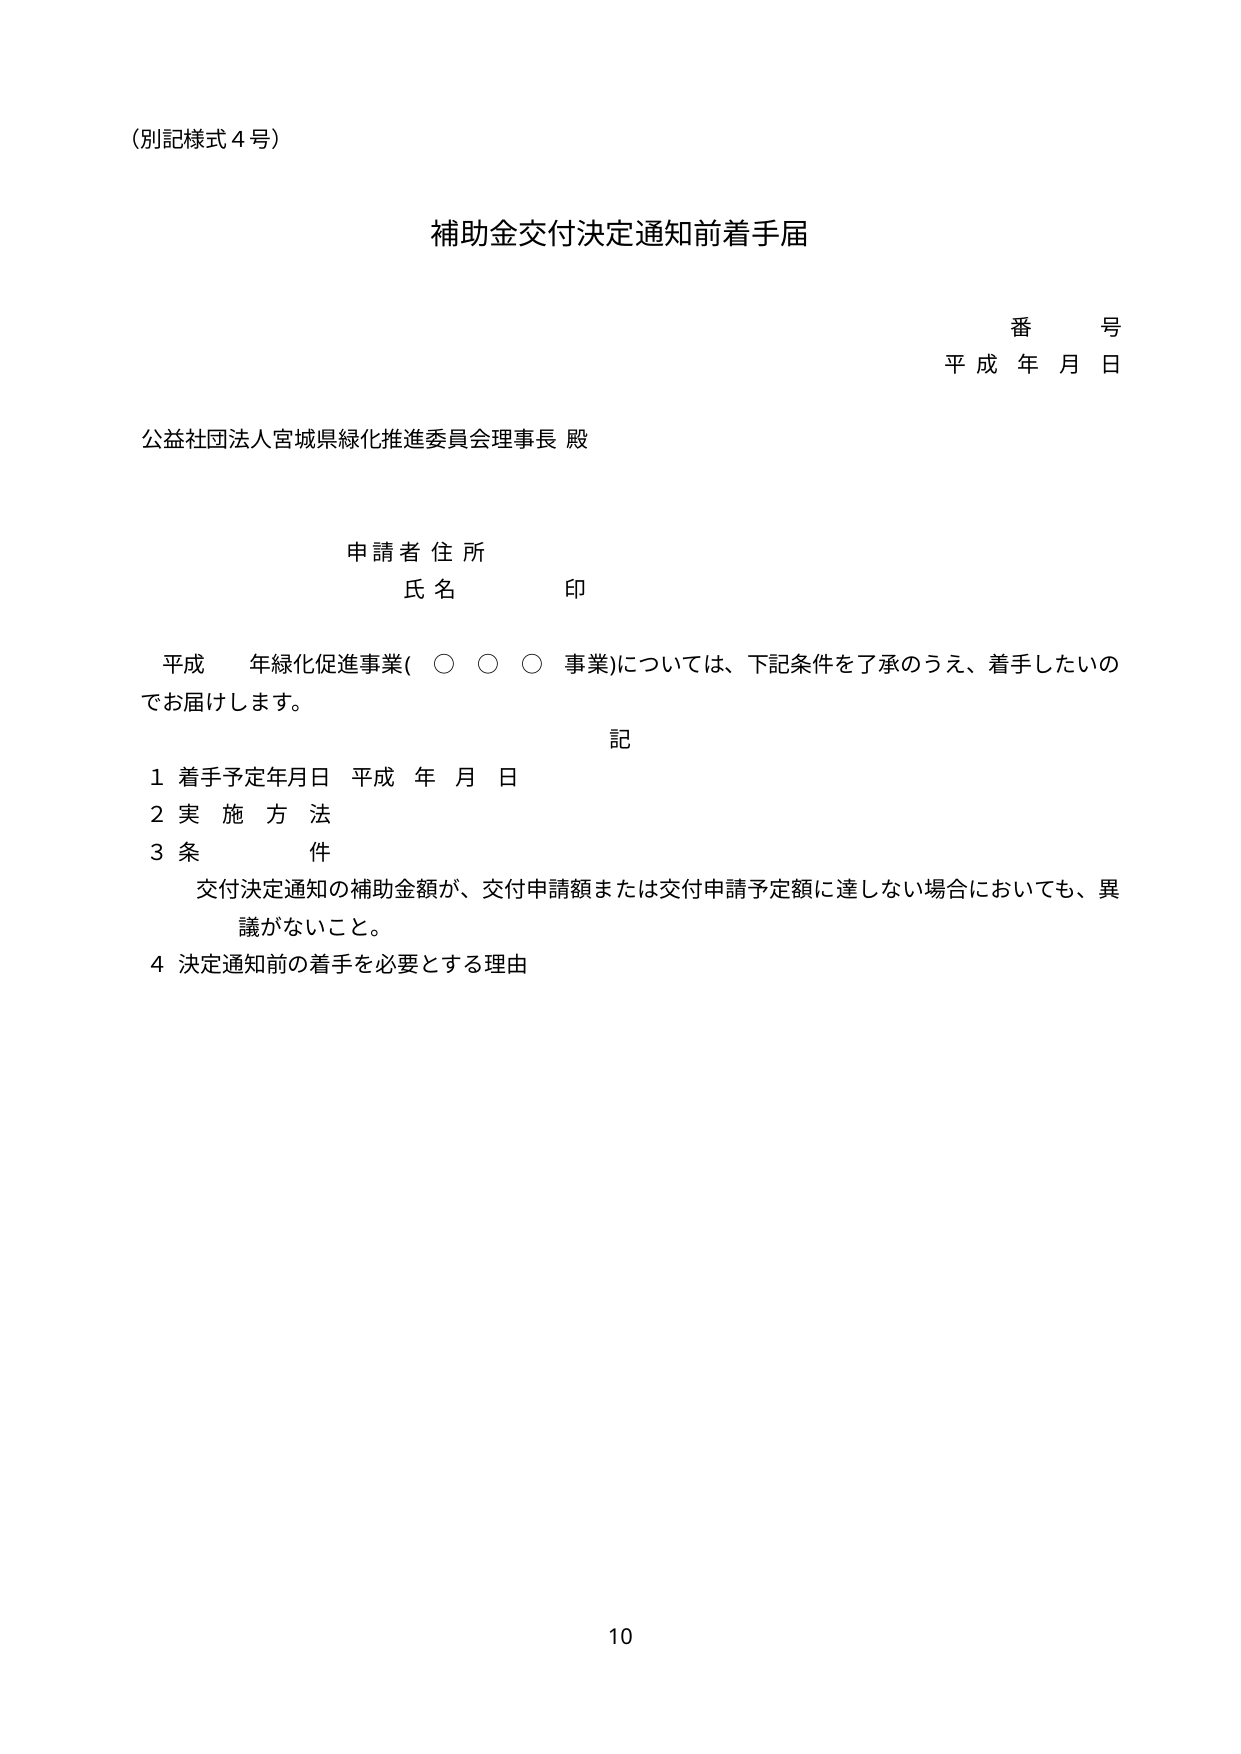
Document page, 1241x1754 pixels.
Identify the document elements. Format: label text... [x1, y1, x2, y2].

text ２ 実 施 方 法 [118, 794, 1122, 832]
text 番 号 [118, 307, 1122, 344]
text 申 請 者 住 所 [118, 532, 1122, 569]
text 平成 年緑化促進事業( ○ ○ ○ 事業)については、下記条件を了承のうえ、着手したいのでお届けします。 [140, 644, 1122, 719]
text ４ 決定通知前の着手を必要とする理由 [118, 944, 1122, 982]
text 氏 名 印 [118, 569, 1122, 607]
text ３ 条 件 [118, 832, 1122, 869]
text 記 [118, 719, 1122, 757]
text 公益社団法人宮城県緑化推進委員会理事長 殿 [118, 419, 1122, 457]
text 交付決定通知の補助金額が、交付申請額または交付申請予定額に達しない場合においても、異議がないこと。 [118, 869, 1122, 944]
text （別記様式４号） [118, 119, 1122, 157]
text 平 成 年 月 日 [118, 344, 1122, 382]
text １ 着手予定年月日 平成 年 月 日 [118, 757, 1122, 794]
text 補助金交付決定通知前着手届 [118, 194, 1122, 269]
